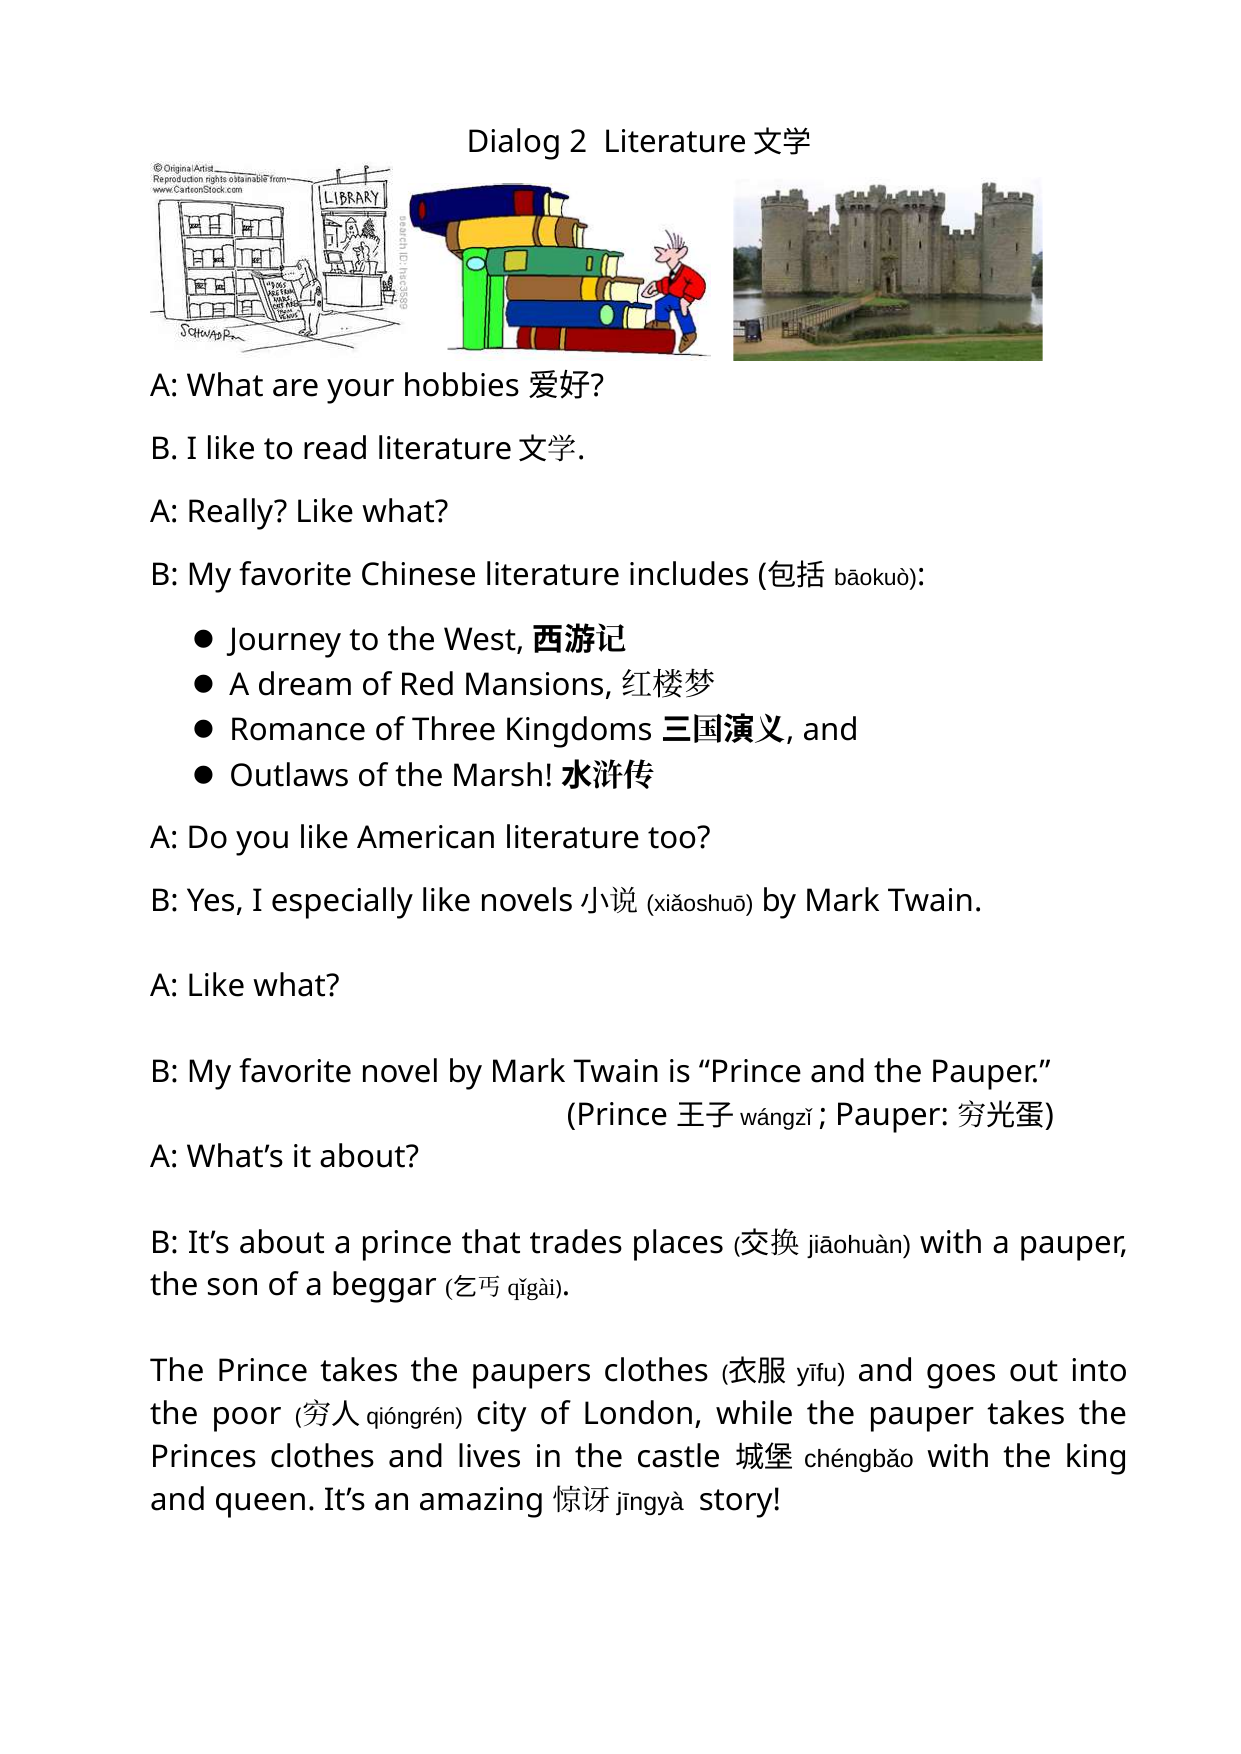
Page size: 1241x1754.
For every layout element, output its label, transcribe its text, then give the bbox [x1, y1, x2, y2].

text (Prince 王子wáng​zǐ​ ; Pauper: 穷光蛋) [150, 1091, 1128, 1134]
text A: Really? Like what? [150, 488, 1128, 531]
picture [150, 161, 711, 361]
picture [733, 177, 1043, 361]
list Outlaws of the Marsh! 水浒传 [192, 750, 1128, 795]
list Journey to the West, 西游记 [192, 614, 1128, 659]
text B: Yes, I especially like novels小说 (xiǎo​shuō)​ by Mark Twain. [150, 878, 1128, 921]
text A: Like what? [150, 963, 1128, 1006]
text A: What’s it about? [150, 1134, 1128, 1177]
text A: Do you like American literature too? [150, 815, 1128, 858]
text B. I like to read literature文学. [150, 426, 1128, 469]
text B: My favorite novel by Mark Twain is “Prince and the Pauper.” [150, 1048, 1128, 1091]
text B: My favorite Chinese literature includes (包括 bāo​kuò)​: [150, 551, 1128, 594]
text The Prince takes the paupers clothes (衣服 yī​fu)​ and goes out into the poor (穷人qióng​rén)​ city of London, while the pauper takes the Princes clothes and lives in the castle 城堡 chéng​bǎo​ with the king and queen. It’s an amazing 惊讶 jīng​yà​ story! [150, 1348, 1128, 1519]
text B: It’s about a prince that trades places (交换 jiāo​huàn)​ with a pauper, the son of a beggar (乞丐 qǐ​gài​). [150, 1219, 1128, 1305]
list A dream of Red Mansions, 红楼梦 [192, 659, 1128, 704]
text A: What are your hobbies 爱好? [150, 360, 1128, 406]
list Romance of Three Kingdoms 三国演义, and [192, 704, 1128, 750]
text Dialog 2 Literature文学 [150, 118, 1128, 161]
